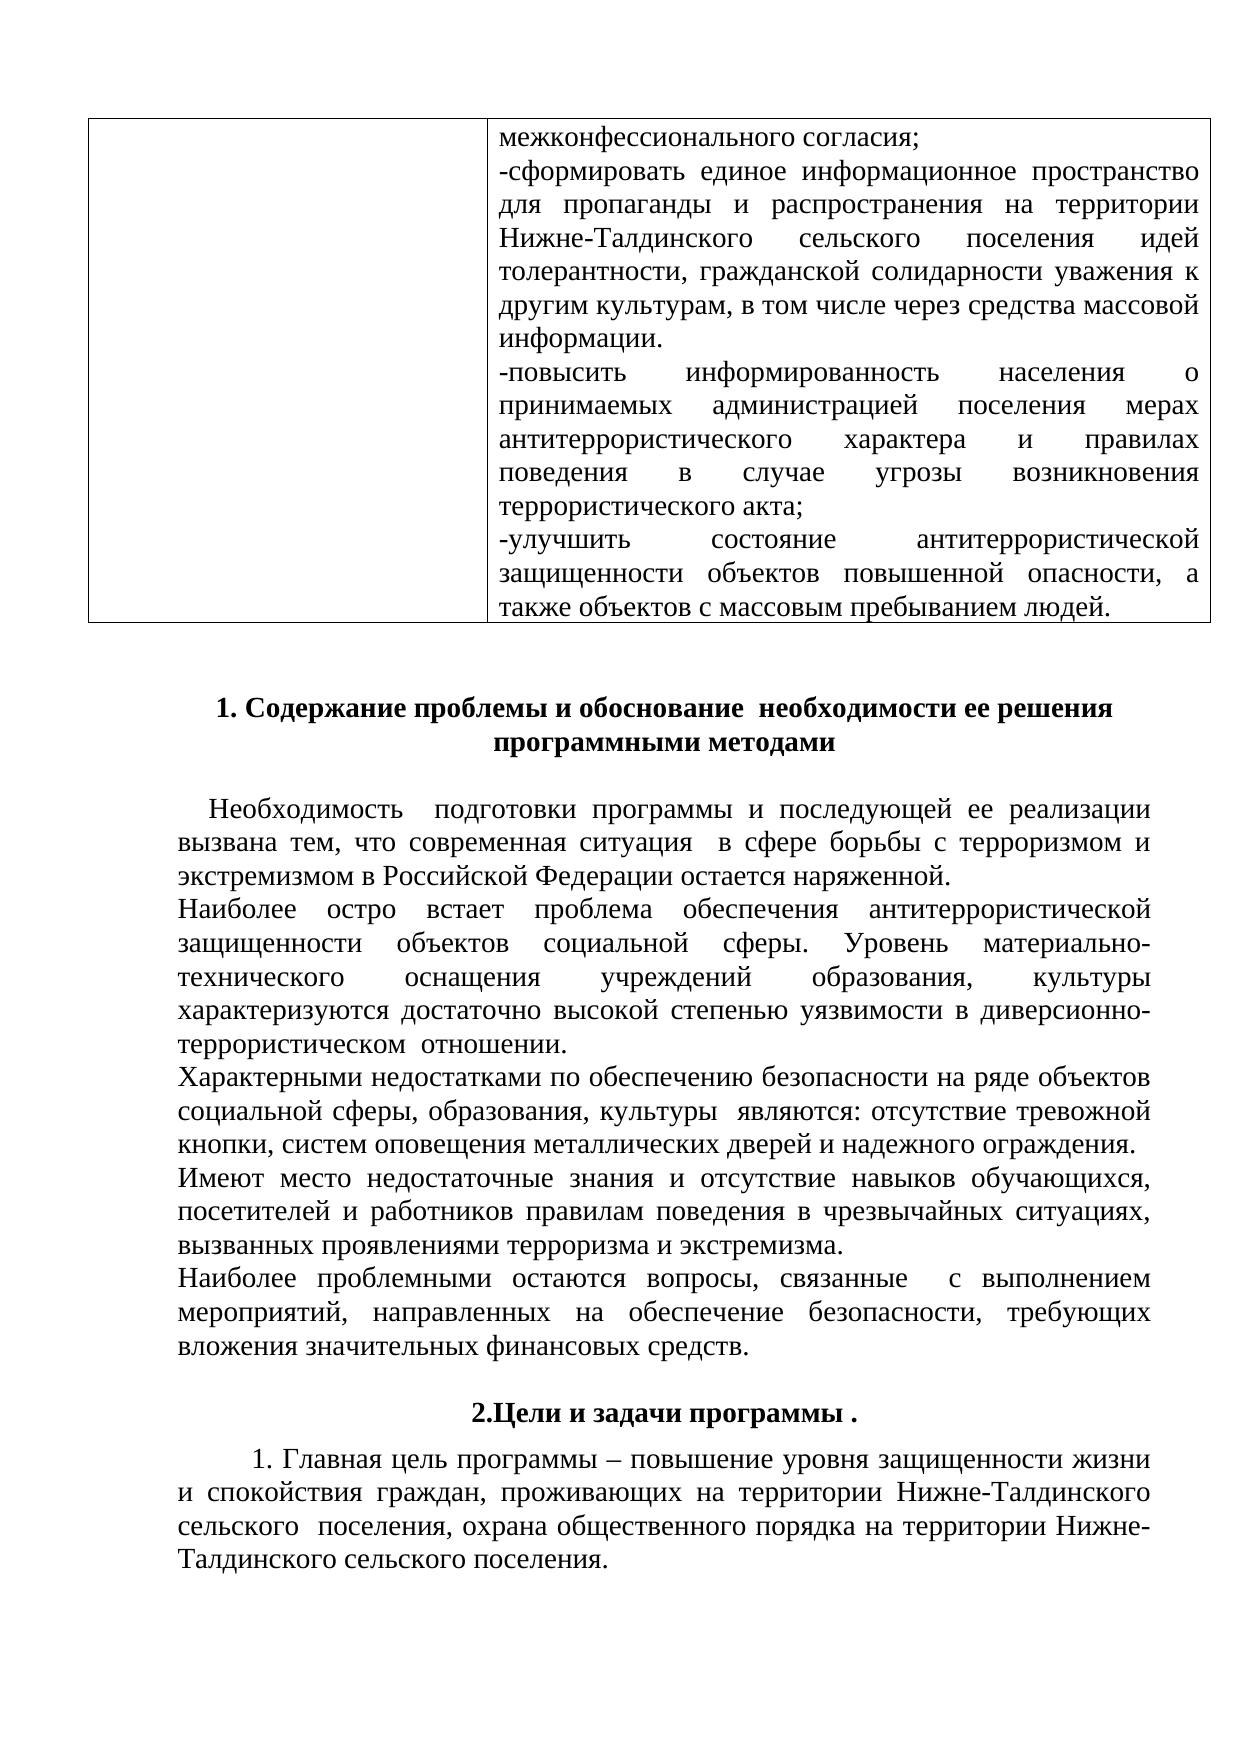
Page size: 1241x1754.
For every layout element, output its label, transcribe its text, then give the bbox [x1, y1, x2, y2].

text Необходимость подготовки программы и последующей ее реализации вызвана тем, что современная ситуация в сфере борьбы с терроризмом и экстремизмом в Российской Федерации остается наряженной. [177, 791, 1152, 892]
text 2.Цели и задачи программы . [177, 1395, 1152, 1428]
text Наиболее остро встает проблема обеспечения антитеррористической защищенности объектов социальной сферы. Уровень материально- технического оснащения учреждений образования, культуры характеризуются достаточно высокой степенью уязвимости в диверсионно- террористическом отношении. [177, 892, 1152, 1059]
text 1. Главная цель программы – повышение уровня защищенности жизни и спокойствия граждан, проживающих на территории Нижне-Талдинского сельского поселения, охрана общественного порядка на территории Нижне-Талдинского сельского поселения. [177, 1441, 1152, 1575]
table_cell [89, 119, 487, 622]
text Наиболее проблемными остаются вопросы, связанные с выполнением мероприятий, направленных на обеспечение безопасности, требующих вложения значительных финансовых средств. [177, 1261, 1152, 1361]
subtitle 1. Содержание проблемы и обоснование необходимости ее решения программными методами [177, 690, 1152, 757]
text Характерными недостатками по обеспечению безопасности на ряде объектов социальной сферы, образования, культуры являются: отсутствие тревожной кнопки, систем оповещения металлических дверей и надежного ограждения. [177, 1059, 1152, 1160]
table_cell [488, 119, 1210, 622]
text Имеют место недостаточные знания и отсутствие навыков обучающихся, посетителей и работников правилам поведения в чрезвычайных ситуациях, вызванных проявлениями терроризма и экстремизма. [177, 1160, 1152, 1261]
